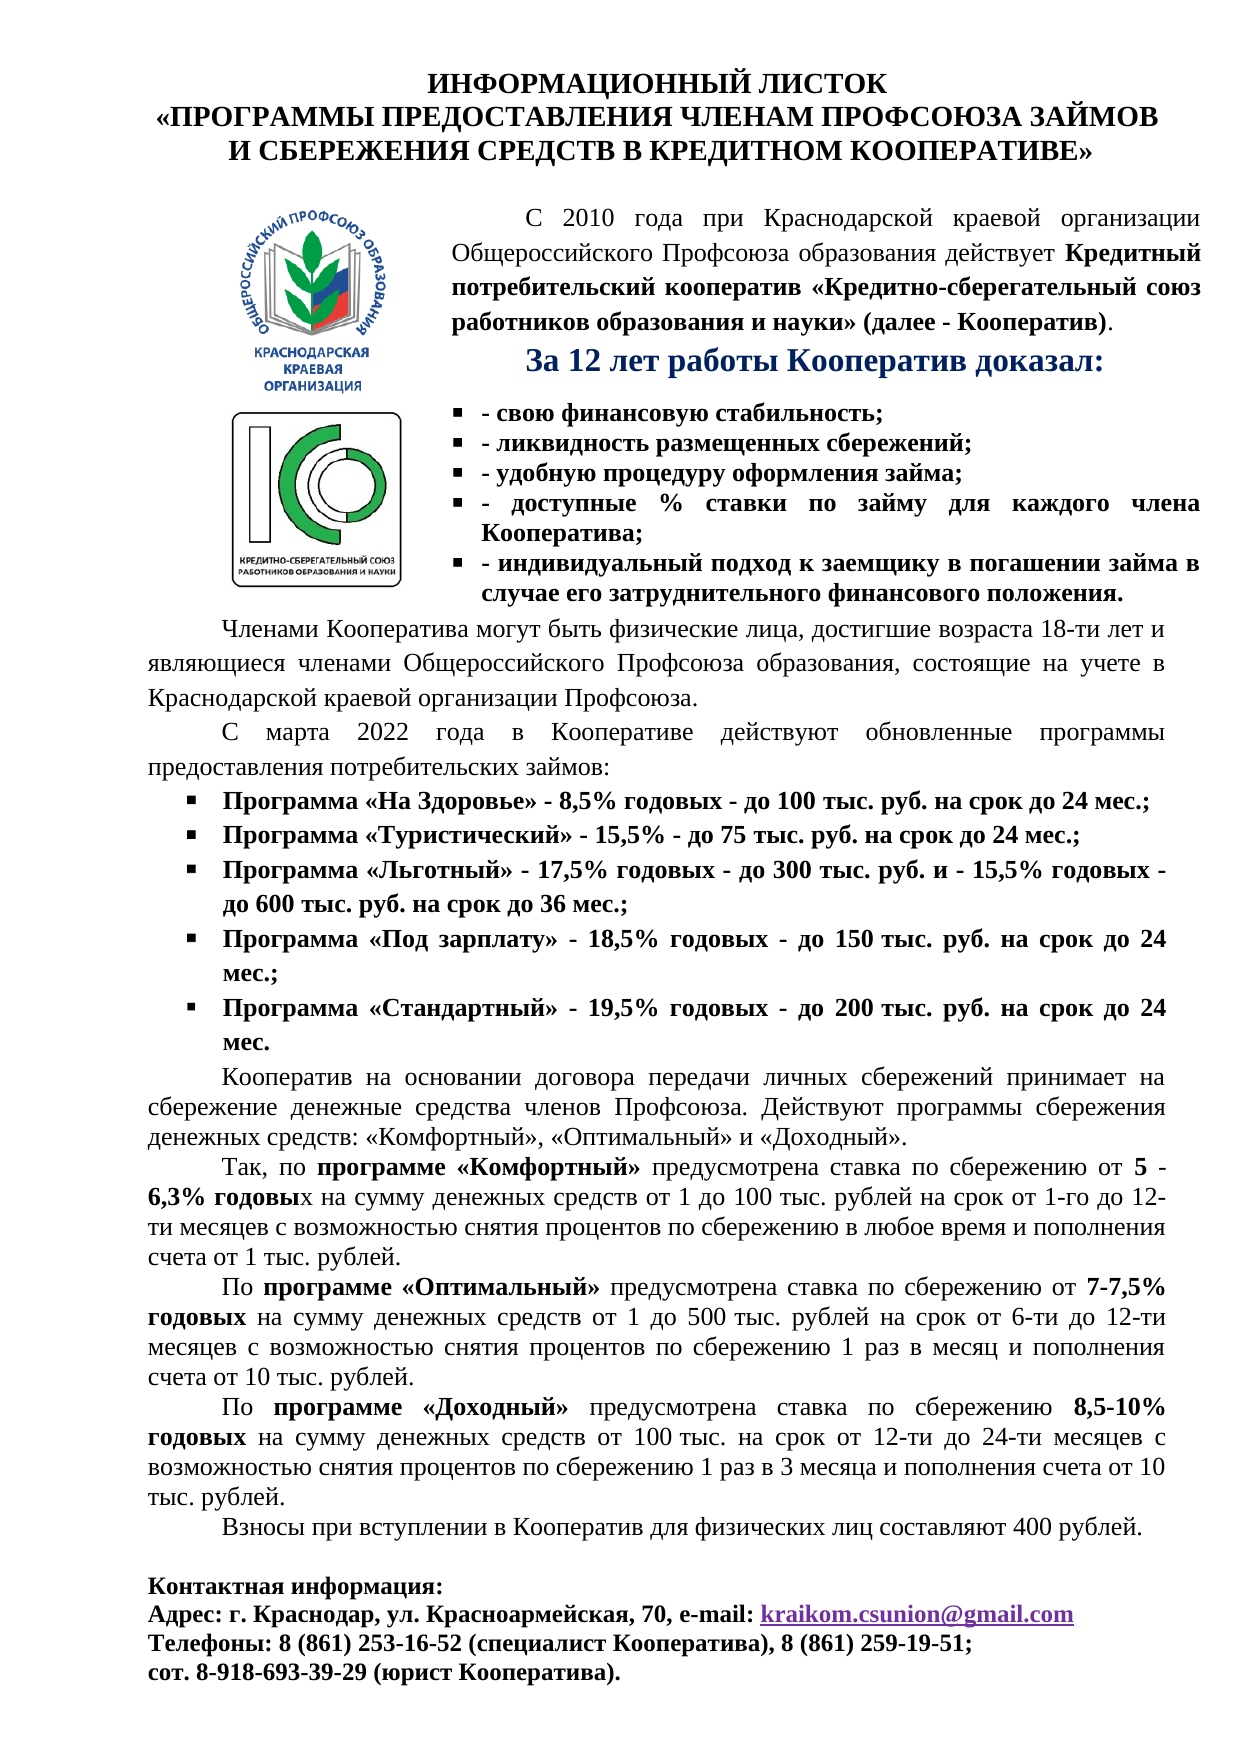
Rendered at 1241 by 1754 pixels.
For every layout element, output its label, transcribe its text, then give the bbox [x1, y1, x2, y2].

list Программа «Стандартный» - 19,5% годовых - до 200 тыс. руб. на срок до 24 мес. [185, 992, 1167, 1056]
text По программе «Доходный» предусмотрена ставка по сбережению 8,5-10% годовых на сумму денежных средств от 100 тыс. на срок от 12-ти до 24-ти месяцев с возможностью снятия процентов по сбережению 1 раз в 3 месяца и пополнения счета от 10 тыс. рублей. [148, 1391, 1167, 1511]
list Программа «Туристический» - 15,5% - до 75 тыс. руб. на срок до 24 мес.; [185, 819, 1167, 849]
text «ПРОГРАММЫ ПРЕДОСТАВЛЕНИЯ ЧЛЕНАМ ПРОФСОЮЗА ЗАЙМОВ [148, 99, 1167, 133]
text По программе «Оптимальный» предусмотрена ставка по сбережению от 7-7,5% годовых на сумму денежных средств от 1 до 500 тыс. рублей на срок от 6-ти до 12-ти месяцев с возможностью снятия процентов по сбережению 1 раз в месяц и пополнения счета от 10 тыс. рублей. [148, 1271, 1167, 1391]
text ИНФОРМАЦИОННЫЙ ЛИСТОК [148, 66, 1167, 99]
text Адрес: г. Краснодар, ул. Красноармейская, 70, e-mail: kraikom.csunion@gmail.com [148, 1599, 1167, 1628]
text Кооператив на основании договора передачи личных сбережений принимает на сбережение денежные средства членов Профсоюза. Действуют программы сбережения денежных средств: «Комфортный», «Оптимальный» и «Доходный». [148, 1061, 1167, 1151]
list Программа «Под зарплату» - 18,5% годовых - до 150 тыс. руб. на срок до 24 мес.; [185, 923, 1167, 987]
text Членами Кооператива могут быть физические лица, достигшие возраста 18-ти лет и являющиеся членами Общероссийского Профсоюза образования, состоящие на учете в Краснодарской краевой организации Профсоюза. [148, 613, 1167, 712]
list Программа «Льготный» - 17,5% годовых - до 300 тыс. руб. и - 15,5% годовых - до 600 тыс. руб. на срок до 36 мес.; [185, 854, 1167, 918]
text Контактная информация: [148, 1571, 1167, 1599]
text Так, по программе «Комфортный» предусмотрена ставка по сбережению от 5 -6,3% годовых на сумму денежных средств от 1 до 100 тыс. рублей на срок от 1-го до 12-ти месяцев с возможностью снятия процентов по сбережению в любое время и пополнения счета от 1 тыс. рублей. [148, 1151, 1167, 1271]
picture [229, 411, 404, 589]
list Программа «На Здоровье» - 8,5% годовых - до 100 тыс. руб. на срок до 24 мес.; [185, 785, 1167, 815]
picture [228, 201, 397, 399]
text Телефоны: 8 (861) 253-16-52 (специалист Кооператива), 8 (861) 259-19-51; сот. 8-918-693-39-29 (юрист Кооператива). [148, 1628, 1167, 1686]
text С марта 2022 года в Кооперативе действуют обновленные программы предоставления потребительских займов: [148, 716, 1167, 781]
text И СБЕРЕЖЕНИЯ СРЕДСТВ В КРЕДИТНОМ КООПЕРАТИВЕ» [148, 133, 1167, 167]
text Взносы при вступлении в Кооператив для физических лиц составляют 400 рублей. [148, 1511, 1167, 1541]
